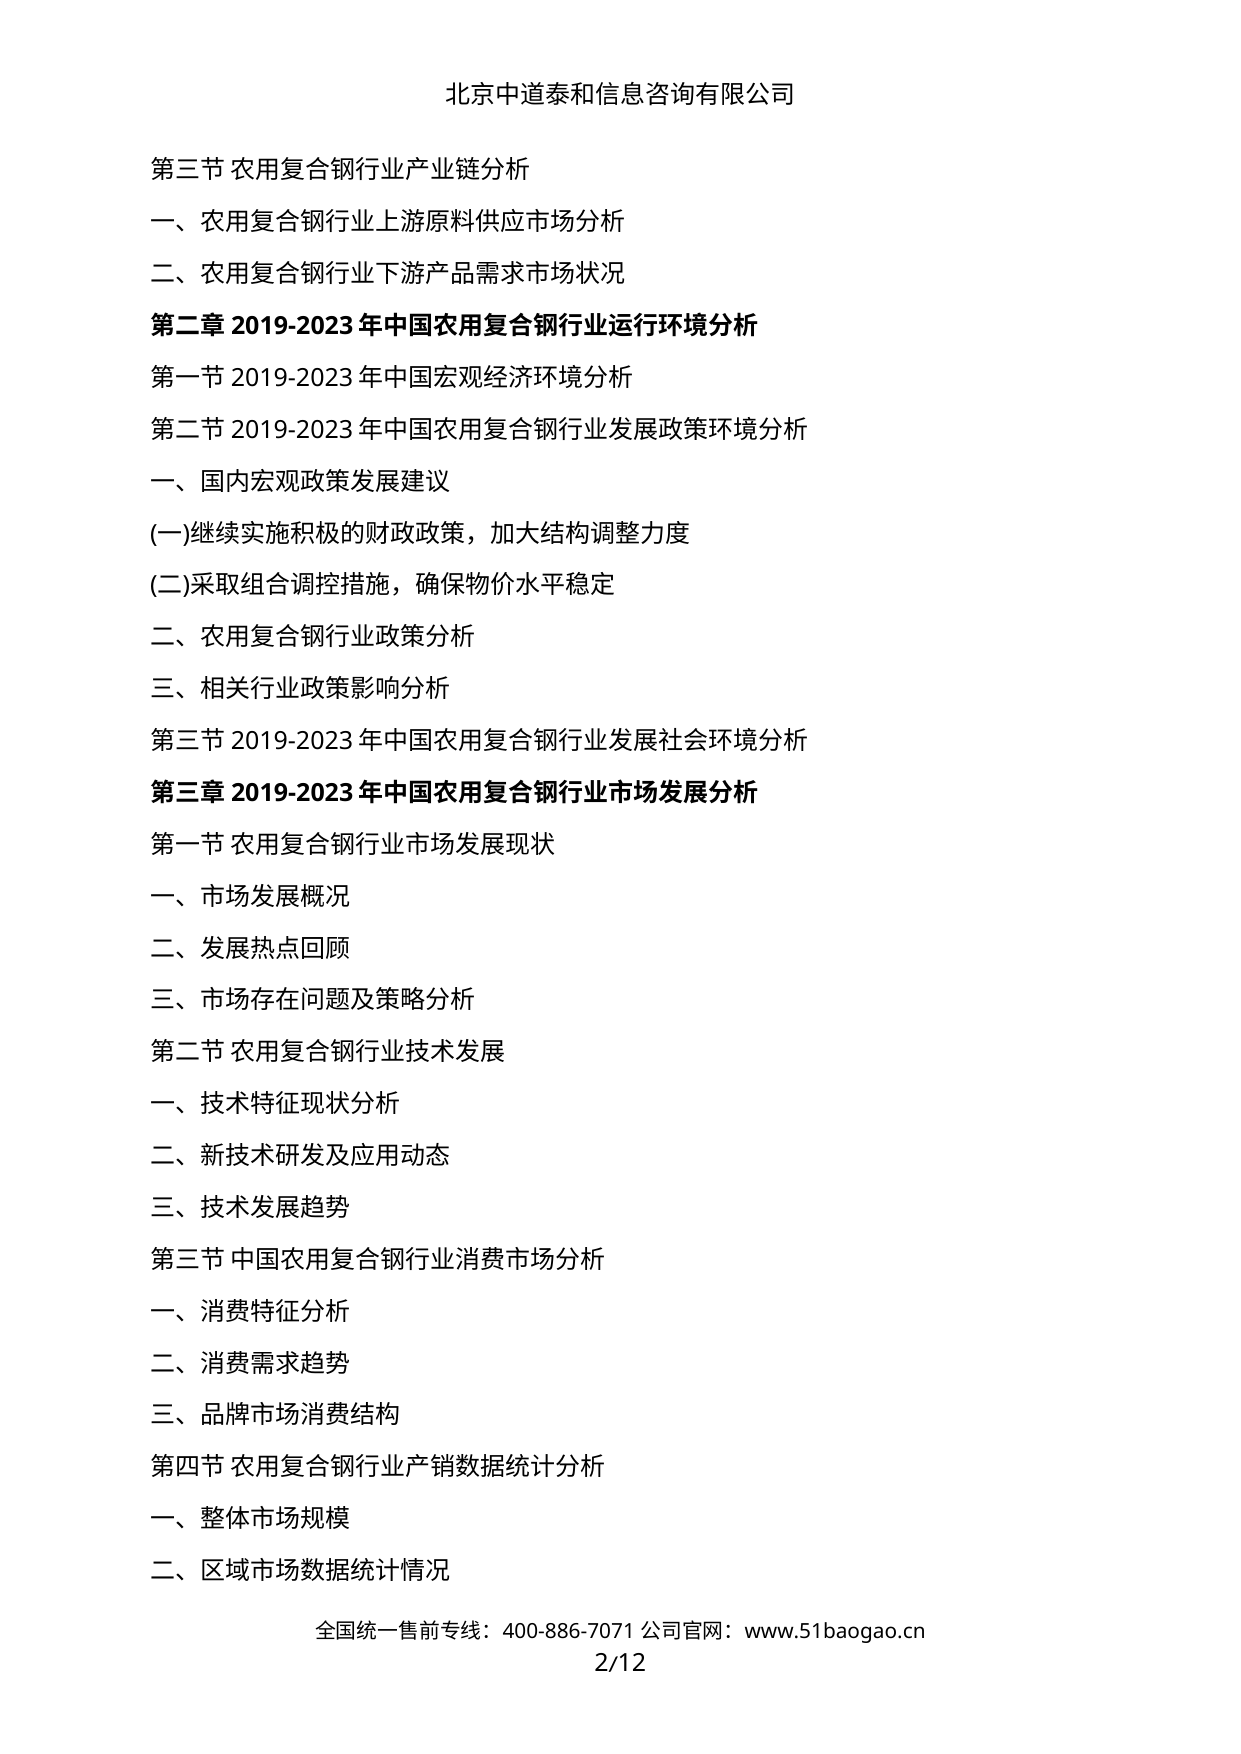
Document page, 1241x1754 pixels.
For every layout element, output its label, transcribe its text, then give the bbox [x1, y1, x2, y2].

text 第一节 2019-2023年中国宏观经济环境分析 [150, 357, 1090, 394]
text 二、农用复合钢行业政策分析 [150, 617, 1090, 653]
text 三、技术发展趋势 [150, 1187, 1090, 1224]
text 第三节 2019-2023年中国农用复合钢行业发展社会环境分析 [150, 721, 1090, 757]
text 一、技术特征现状分析 [150, 1084, 1090, 1120]
text (二)采取组合调控措施，确保物价水平稳定 [150, 565, 1090, 601]
text 三、品牌市场消费结构 [150, 1395, 1090, 1431]
text 一、消费特征分析 [150, 1291, 1090, 1327]
text 一、国内宏观政策发展建议 [150, 461, 1090, 497]
text 第二章 2019-2023年中国农用复合钢行业运行环境分析 [150, 306, 1090, 342]
text 三、相关行业政策影响分析 [150, 669, 1090, 705]
text 三、市场存在问题及策略分析 [150, 980, 1090, 1016]
text 二、消费需求趋势 [150, 1343, 1090, 1379]
text 第三节 农用复合钢行业产业链分析 [150, 150, 1090, 186]
text 第一节 农用复合钢行业市场发展现状 [150, 824, 1090, 861]
text 第二节 农用复合钢行业技术发展 [150, 1032, 1090, 1068]
text 第二节 2019-2023年中国农用复合钢行业发展政策环境分析 [150, 409, 1090, 446]
text 一、农用复合钢行业上游原料供应市场分析 [150, 202, 1090, 238]
text 一、整体市场规模 [150, 1499, 1090, 1535]
text 第四节 农用复合钢行业产销数据统计分析 [150, 1447, 1090, 1483]
text 二、新技术研发及应用动态 [150, 1136, 1090, 1172]
text 一、市场发展概况 [150, 876, 1090, 912]
text 二、农用复合钢行业下游产品需求市场状况 [150, 254, 1090, 290]
text 第三章 2019-2023年中国农用复合钢行业市场发展分析 [150, 772, 1090, 809]
text 二、发展热点回顾 [150, 928, 1090, 964]
text 二、区域市场数据统计情况 [150, 1551, 1090, 1587]
text 第三节 中国农用复合钢行业消费市场分析 [150, 1239, 1090, 1276]
text (一)继续实施积极的财政政策，加大结构调整力度 [150, 513, 1090, 549]
